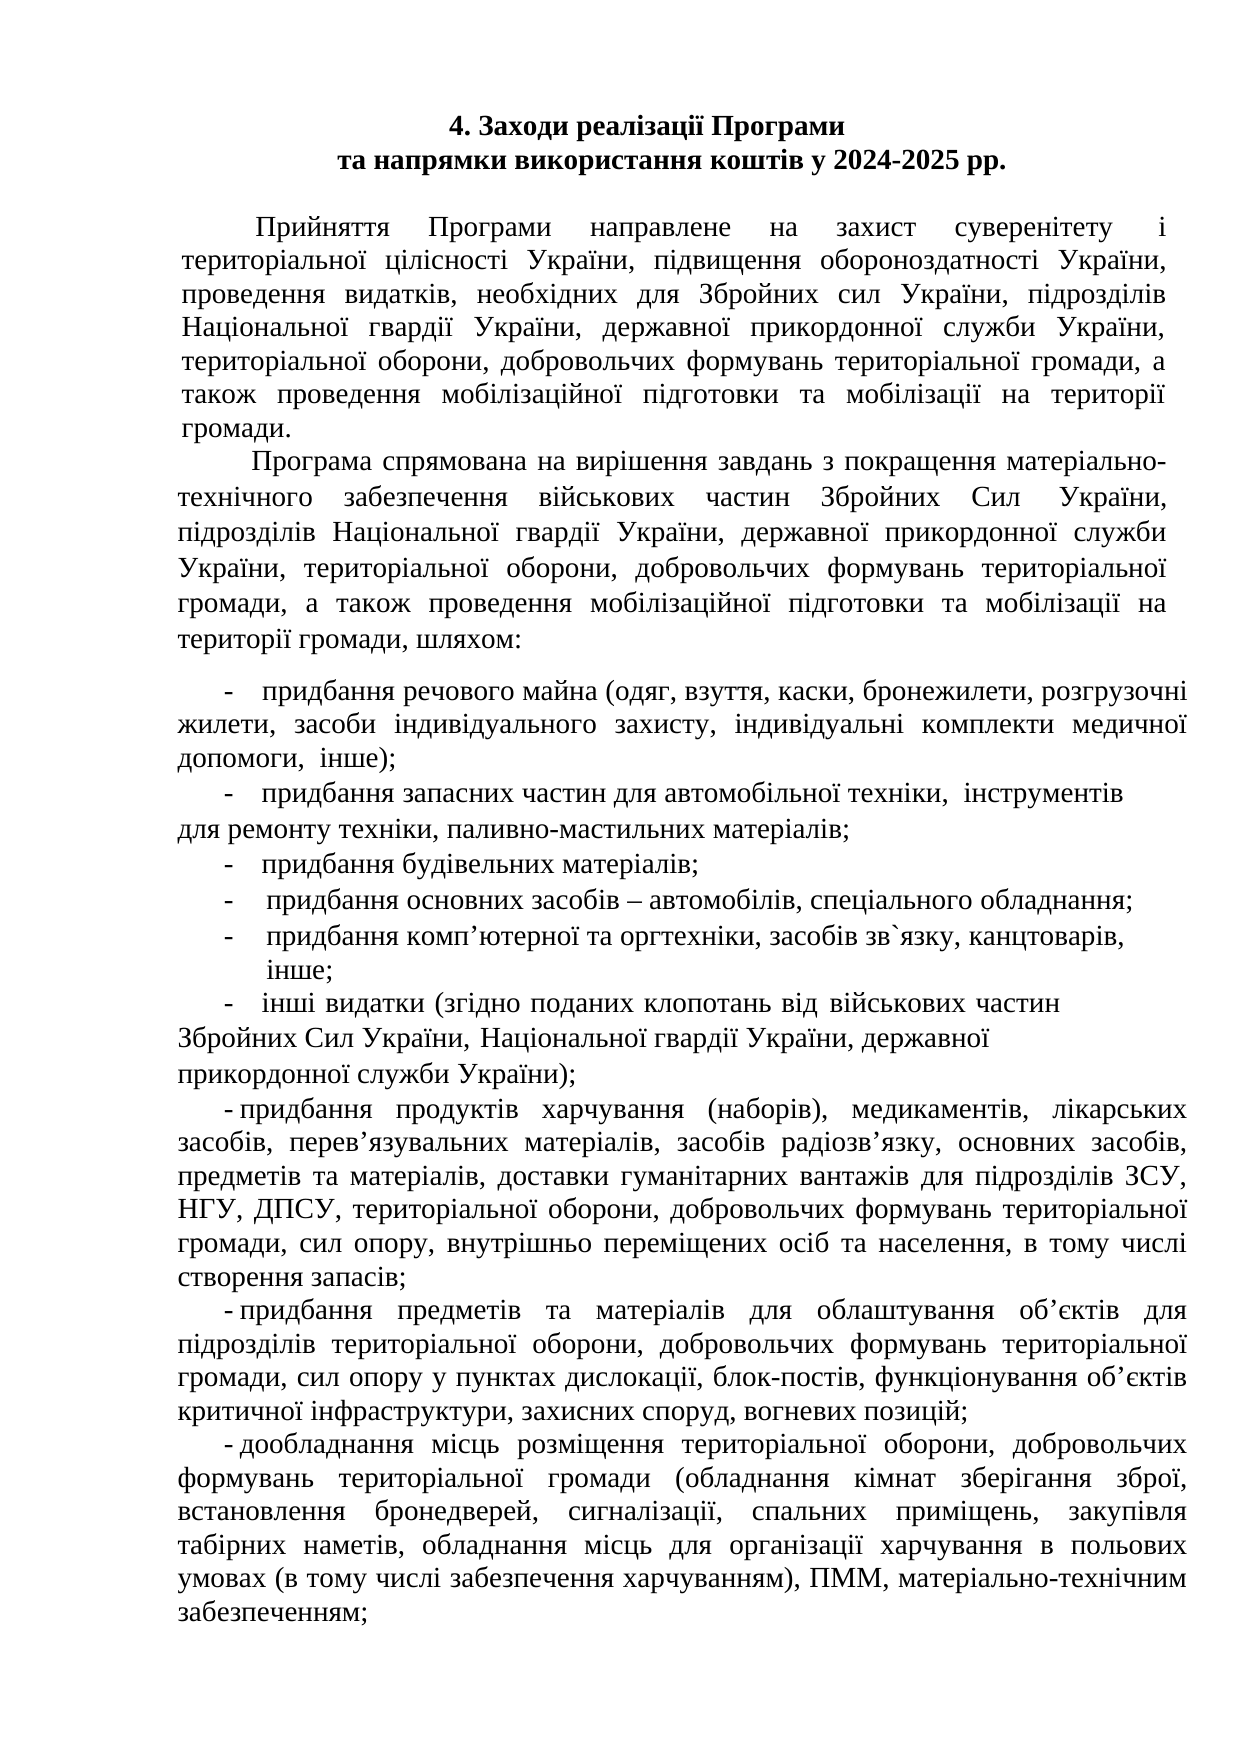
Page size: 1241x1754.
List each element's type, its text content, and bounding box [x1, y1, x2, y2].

list придбання основних засобів – автомобілів, спеціального обладнання; [224, 882, 1188, 916]
list інші видатки (згідно поданих клопотань від військових частин Збройних Сил України, Національної гвардії України, державної прикордонної служби України); [177, 985, 1167, 1089]
text Програма спрямована на вирішення завдань з покращення матеріально- технічного забезпечення військових частин Збройних Сил України, підрозділів Національної гвардії України, державної прикордонної служби України, територіальної оборони, добровольчих формувань територіальної громади, а також проведення мобілізаційної підготовки та мобілізації на території громади, шляхом: [177, 443, 1167, 654]
text Прийняття Програми направлене на захист суверенітету і територіальної цілісності України, підвищення обороноздатності України, проведення видатків, необхідних для Збройних сил України, підрозділів Національної гвардії України, державної прикордонної служби України, територіальної оборони, добровольчих формувань територіальної громади, а також проведення мобілізаційної підготовки та мобілізації на території громади. [181, 209, 1166, 443]
list придбання комп’ютерної та оргтехніки, засобів зв`язку, канцтоварів, інше; [224, 918, 1188, 985]
text та напрямки використання коштів у 2024-2025 рр. [337, 142, 1188, 176]
list дообладнання місць розміщення територіальної оборони, добровольчих формувань територіальної громади (обладнання кімнат зберігання зброї, встановлення бронедверей, сигналізації, спальних приміщень, закупівля табірних наметів, обладнання місць для організації харчування в польових умовах (в тому числі забезпечення харчуванням), ПММ, матеріально-технічним забезпеченням; [177, 1426, 1188, 1628]
list придбання речового майна (одяг, взуття, каски, бронежилети, розгрузочні жилети, засоби індивідуального захисту, індивідуальні комплекти медичної допомоги, інше); [177, 673, 1188, 773]
list придбання запасних частин для автомобільної техніки, інструментів для ремонту техніки, паливно-мастильних матеріалів; [177, 776, 1167, 845]
list придбання продуктів харчування (наборів), медикаментів, лікарських засобів, перев’язувальних матеріалів, засобів радіозв’язку, основних засобів, предметів та матеріалів, доставки гуманітарних вантажів для підрозділів ЗСУ, НГУ, ДПСУ, територіальної оборони, добровольчих формувань територіальної громади, сил опору, внутрішньо переміщених осіб та населення, в тому числі створення запасів; [177, 1091, 1188, 1292]
subtitle 4. Заходи реалізації Програми [164, 108, 1188, 142]
list придбання будівельних матеріалів; [179, 847, 1188, 880]
list придбання предметів та матеріалів для облаштування об’єктів для підрозділів територіальної оборони, добровольчих формувань територіальної громади, сил опору у пунктах дислокації, блок-постів, функціонування об’єктів критичної інфраструктури, захисних споруд, вогневих позицій; [177, 1292, 1188, 1426]
